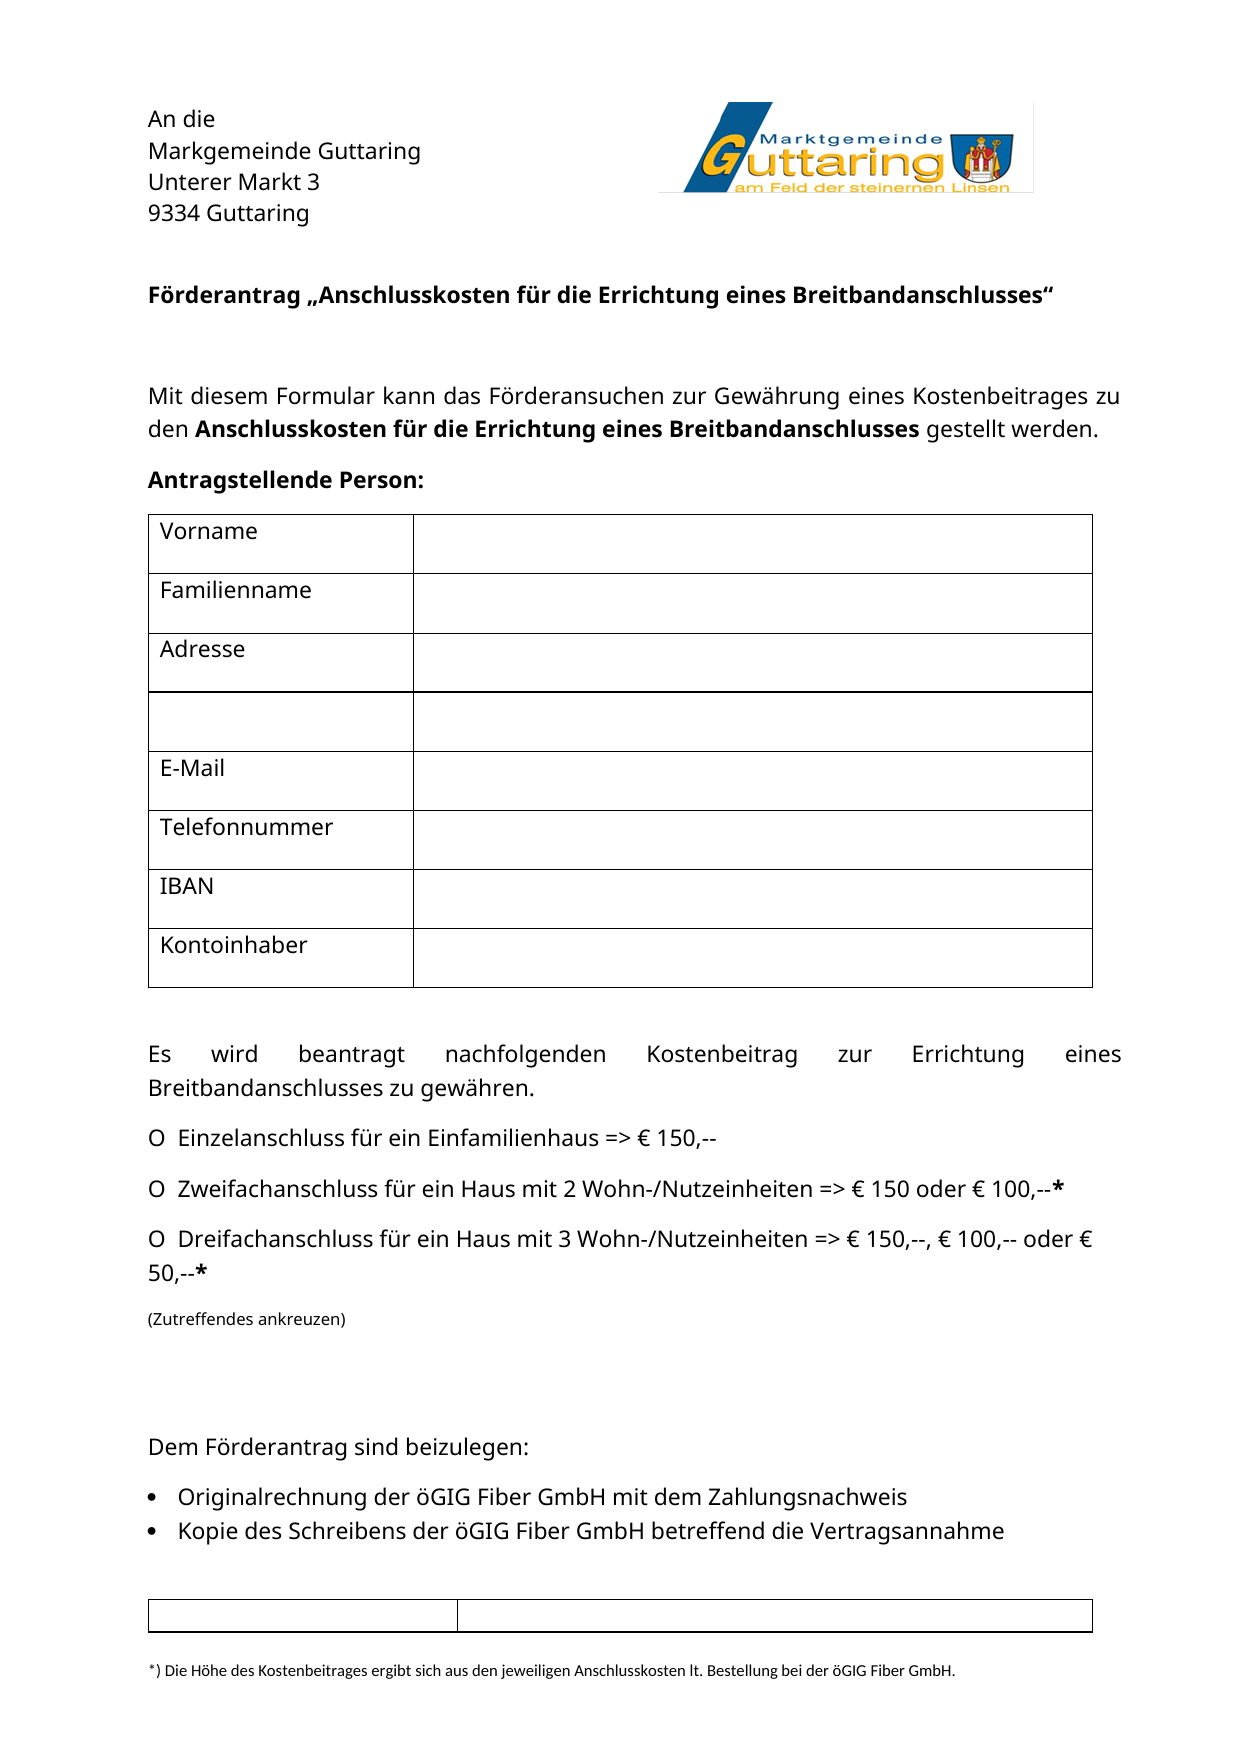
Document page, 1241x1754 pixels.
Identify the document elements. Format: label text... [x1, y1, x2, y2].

table_header [149, 1600, 457, 1631]
table_cell Kontoinhaber [149, 929, 413, 987]
list Originalrechnung der öGIG Fiber GmbH mit dem Zahlungsnachweis [148, 1481, 1122, 1512]
text 9334 Guttaring [148, 197, 1122, 228]
table_cell [414, 634, 1092, 691]
table_cell E-Mail [149, 752, 413, 809]
text O Zweifachanschluss für ein Haus mit 2 Wohn-/Nutzeinheiten => € 150 oder € 100,--* [148, 1173, 1122, 1204]
table_cell [414, 693, 1092, 751]
text Mit diesem Formular kann das Förderansuchen zur Gewährung eines Kostenbeitrages zu den Anschlusskosten für die Errichtung eines Breitbandanschlusses gestellt werden. [148, 380, 1122, 445]
table_cell [414, 870, 1092, 928]
table_cell Familienname [149, 574, 413, 632]
table_header Vorname [149, 515, 413, 573]
text O Einzelanschluss für ein Einfamilienhaus => € 150,-- [148, 1122, 1122, 1154]
table_cell [414, 811, 1092, 869]
text An die [148, 103, 1122, 135]
text O Dreifachanschluss für ein Haus mit 3 Wohn-/Nutzeinheiten => € 150,--, € 100,-- oder € 50,--* [148, 1223, 1122, 1288]
text (Zutreffendes ankreuzen) [148, 1307, 1122, 1330]
table_cell IBAN [149, 870, 413, 928]
table_cell [149, 693, 413, 751]
text Unterer Markt 3 [148, 166, 1122, 197]
table_header [414, 515, 1092, 573]
text Förderantrag „Anschlusskosten für die Errichtung eines Breitbandanschlusses“ [148, 279, 1122, 310]
text Antragstellende Person: [148, 464, 1122, 495]
table_cell [414, 929, 1092, 987]
table_cell [414, 752, 1092, 809]
table_cell Adresse [149, 634, 413, 691]
list Kopie des Schreibens der öGIG Fiber GmbH betreffend die Vertragsannahme [148, 1515, 1122, 1546]
text Dem Förderantrag sind beizulegen: [148, 1431, 1122, 1462]
table_header [458, 1600, 1092, 1631]
text Es wird beantragt nachfolgenden Kostenbeitrag zur Errichtung eines Breitbandanschlusses zu gewähren. [148, 1038, 1122, 1103]
table_cell [414, 574, 1092, 632]
text Markgemeinde Guttaring [148, 135, 1122, 166]
table_cell Telefonnummer [149, 811, 413, 869]
